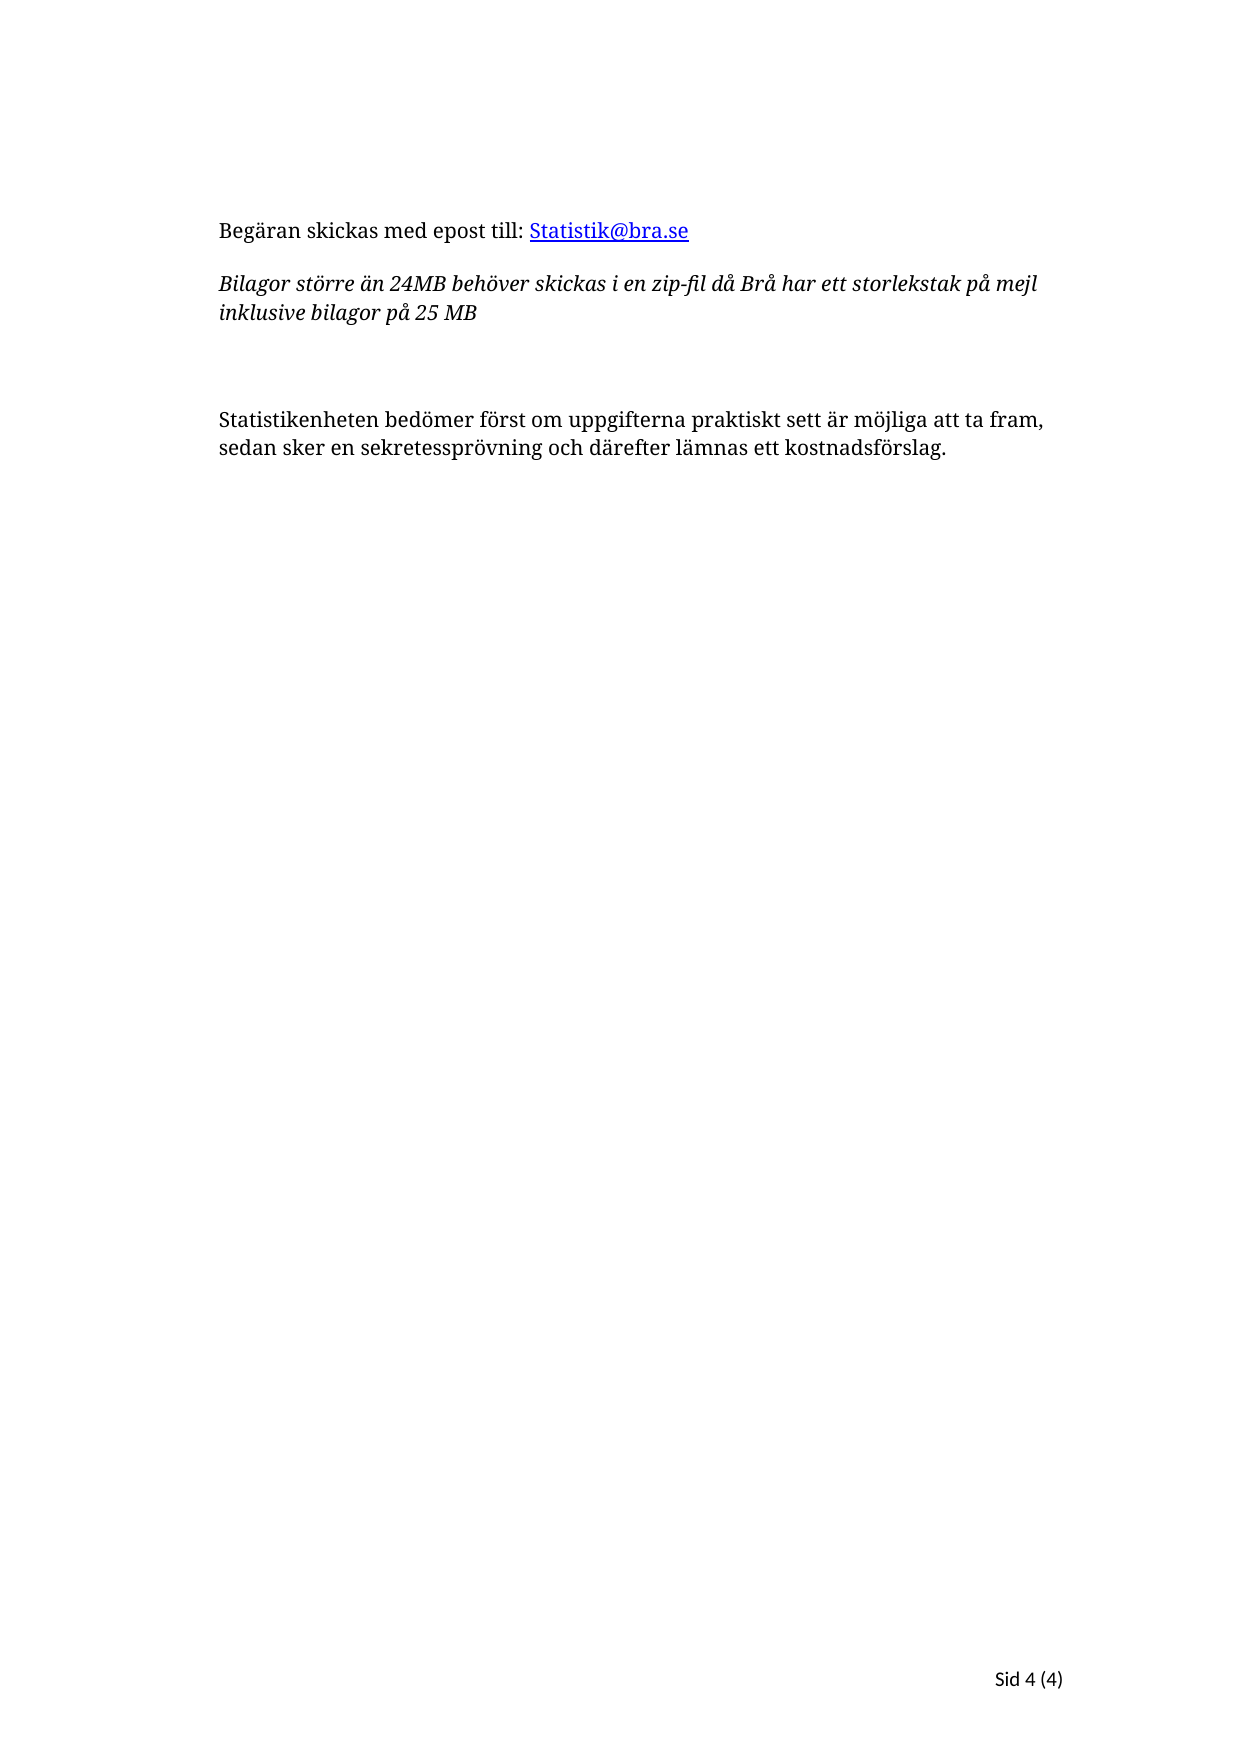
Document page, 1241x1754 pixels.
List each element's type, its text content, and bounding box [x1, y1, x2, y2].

text Bilagor större än 24MB behöver skickas i en zip-fil då Brå har ett storlekstak på mejl inklusive bilagor på 25 MB [218, 269, 1063, 326]
text Statistikenheten bedömer först om uppgifterna praktiskt sett är möjliga att ta fram, sedan sker en sekretessprövning och därefter lämnas ett kostnadsförslag. [218, 405, 1063, 462]
text Begäran skickas med epost till: Statistik@bra.se [218, 216, 1063, 244]
